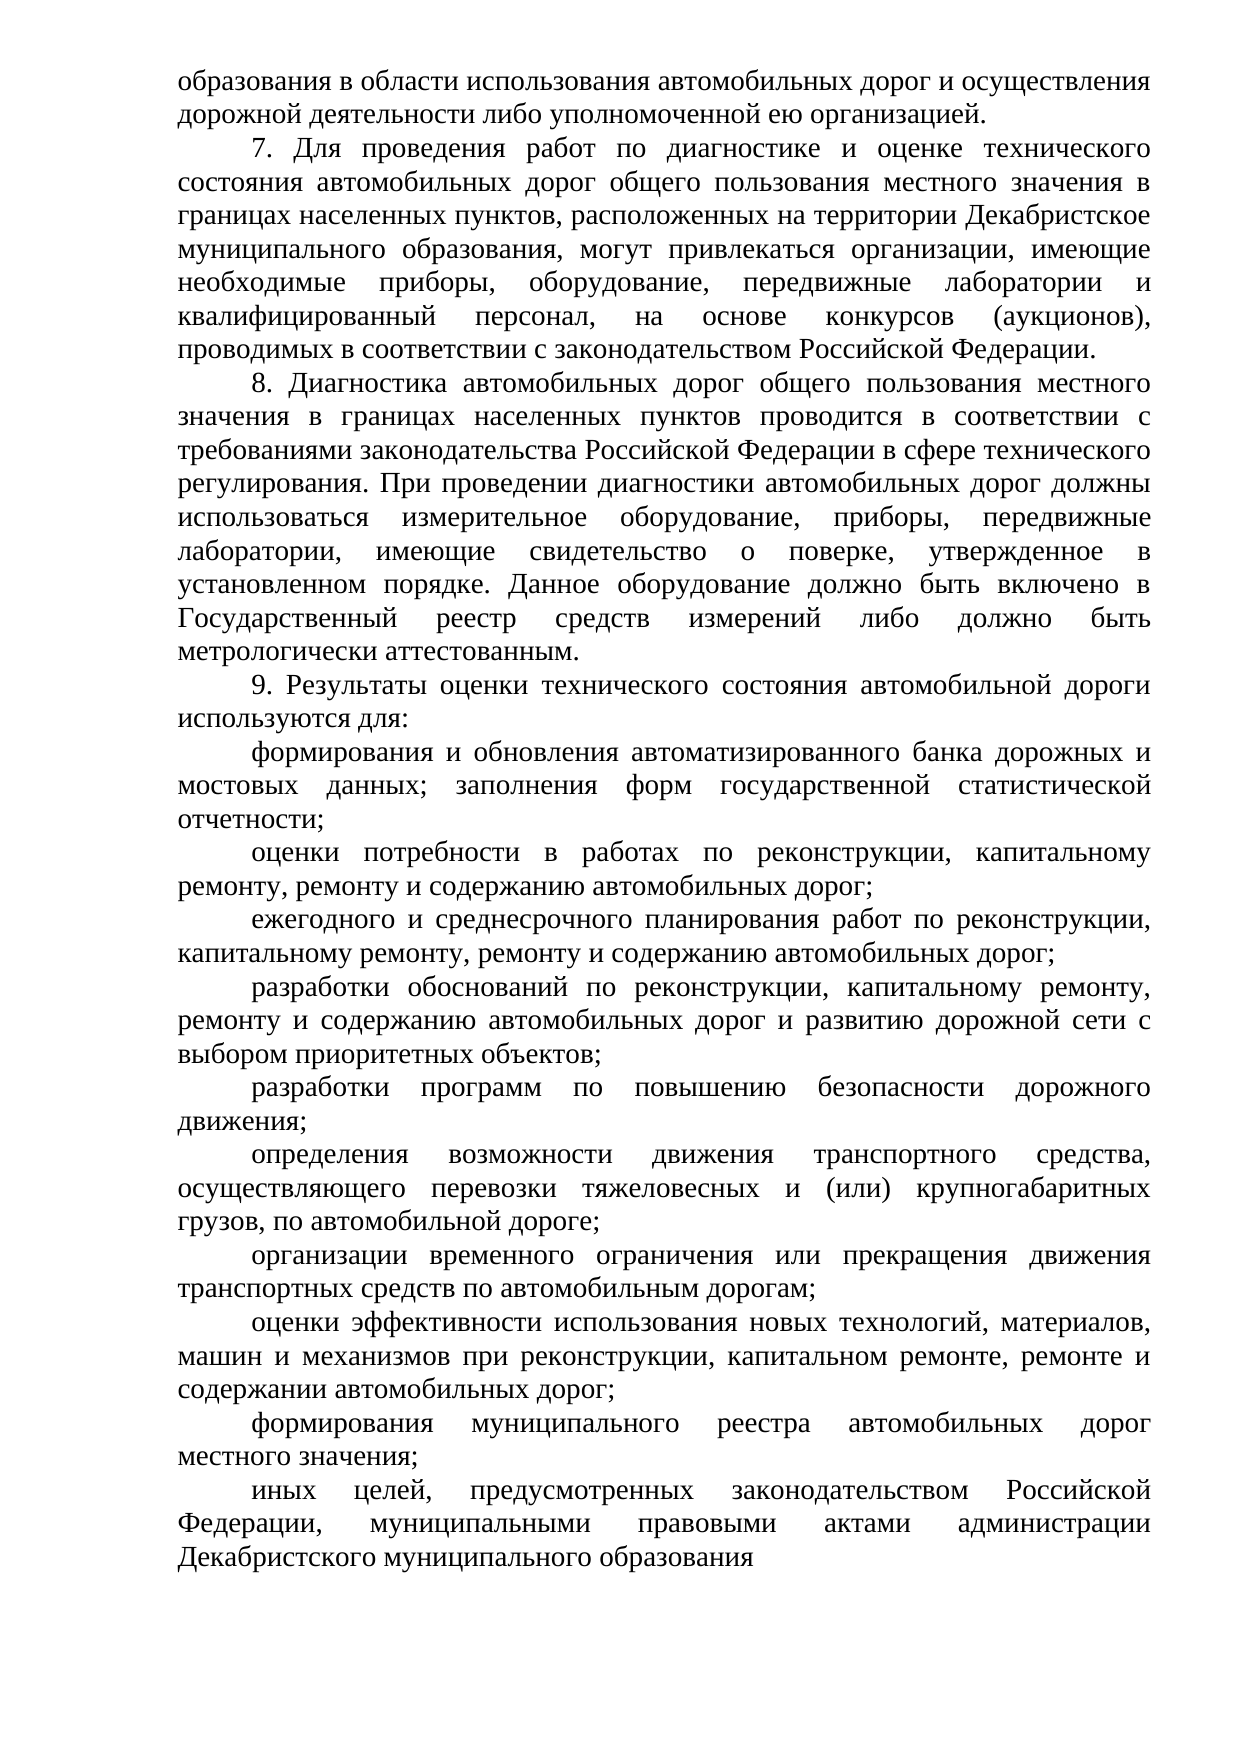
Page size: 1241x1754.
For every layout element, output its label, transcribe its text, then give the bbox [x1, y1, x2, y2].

text оценки потребности в работах по реконструкции, капитальному ремонту, ремонту и содержанию автомобильных дорог; [177, 834, 1152, 902]
text 8. Диагностика автомобильных дорог общего пользования местного значения в границах населенных пунктов проводится в соответствии с требованиями законодательства Российской Федерации в сфере технического регулирования. При проведении диагностики автомобильных дорог должны использоваться измерительное оборудование, приборы, передвижные лаборатории, имеющие свидетельство о поверке, утвержденное в установленном порядке. Данное оборудование должно быть включено в Государственный реестр средств измерений либо должно быть метрологически аттестованным. [177, 365, 1152, 667]
text разработки программ по повышению безопасности дорожного движения; [177, 1069, 1152, 1136]
text 9. Результаты оценки технического состояния автомобильной дороги используются для: [177, 667, 1152, 734]
text ежегодного и среднесрочного планирования работ по реконструкции, капитальному ремонту, ремонту и содержанию автомобильных дорог; [177, 902, 1152, 969]
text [177, 63, 1152, 130]
text определения возможности движения транспортного средства, осуществляющего перевозки тяжеловесных и (или) крупногабаритных грузов, по автомобильной дороге; [177, 1136, 1152, 1237]
text формирования и обновления автоматизированного банка дорожных и мостовых данных; заполнения форм государственной статистической отчетности; [177, 734, 1152, 834]
text организации временного ограничения или прекращения движения транспортных средств по автомобильным дорогам; [177, 1237, 1152, 1304]
text разработки обоснований по реконструкции, капитальному ремонту, ремонту и содержанию автомобильных дорог и развитию дорожной сети с выбором приоритетных объектов; [177, 969, 1152, 1069]
text формирования муниципального реестра автомобильных дорог местного значения; [177, 1405, 1152, 1472]
text 7. Для проведения работ по диагностике и оценке технического состояния автомобильных дорог общего пользования местного значения в границах населенных пунктов, расположенных на территории Декабристское муниципального образования, могут привлекаться организации, имеющие необходимые приборы, оборудование, передвижные лаборатории и квалифицированный персонал, на основе конкурсов (аукционов), проводимых в соответствии с законодательством Российской Федерации. [177, 130, 1152, 365]
text иных целей, предусмотренных законодательством Российской Федерации, муниципальными правовыми актами администрации Декабристского муниципального образования [177, 1472, 1152, 1572]
text оценки эффективности использования новых технологий, материалов, машин и механизмов при реконструкции, капитальном ремонте, ремонте и содержании автомобильных дорог; [177, 1304, 1152, 1405]
